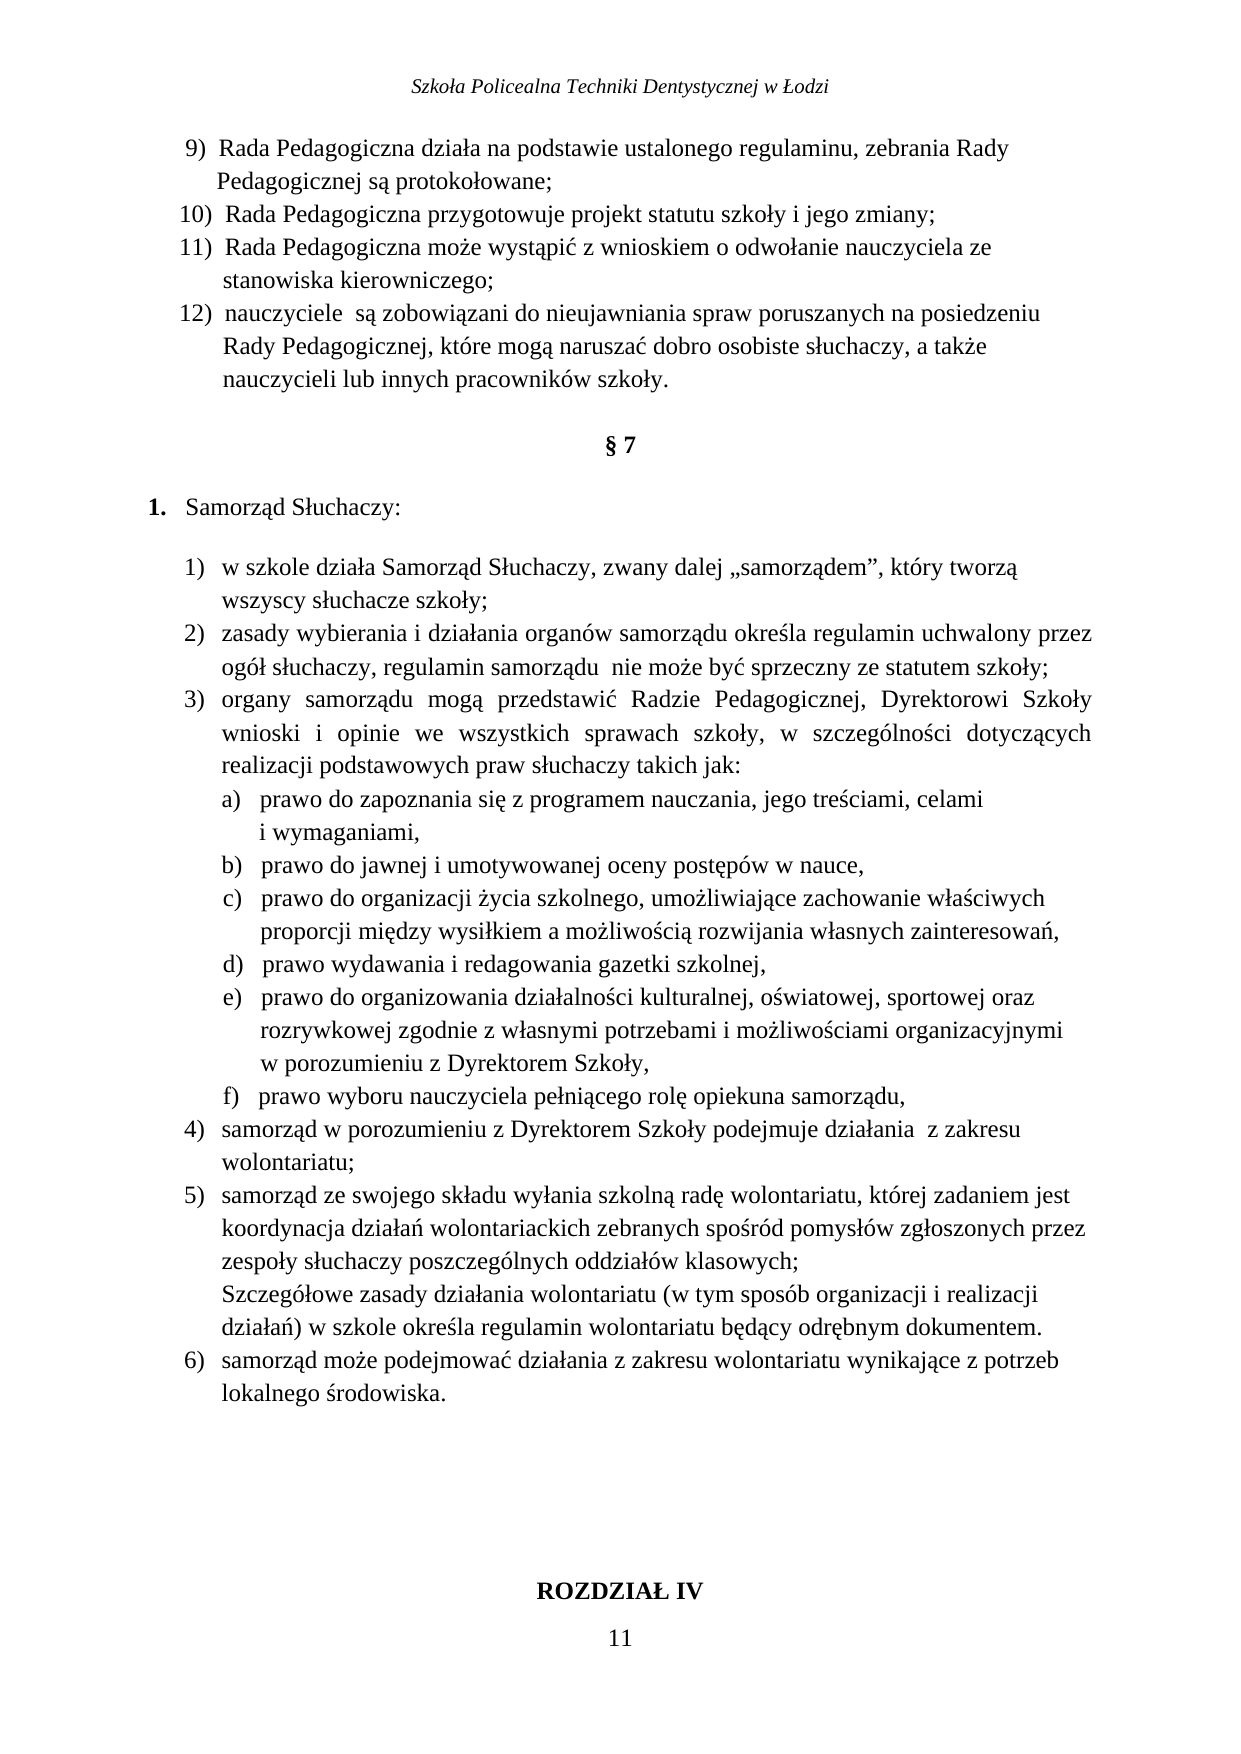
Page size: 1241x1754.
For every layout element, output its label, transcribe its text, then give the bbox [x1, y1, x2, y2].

text a) prawo do zapoznania się z programem nauczania, jego treściami, celami [184, 784, 1093, 812]
text 12) nauczyciele są zobowiązani do nieujawniania spraw poruszanych na posiedzeniu [148, 298, 1093, 327]
list zasady wybierania i działania organów samorządu określa regulamin uchwalony przez ogół słuchaczy, regulamin samorządu nie może być sprzeczny ze statutem szkoły; [184, 618, 1093, 680]
text d) prawo wydawania i redagowania gazetki szkolnej, [148, 949, 1093, 977]
text f) prawo wyboru nauczyciela pełniącego rolę opiekuna samorządu, [148, 1081, 1093, 1109]
text 11) Rada Pedagogiczna może wystąpić z wnioskiem o odwołanie nauczyciela ze [148, 232, 1093, 261]
text b) prawo do jawnej i umotywowanej oceny postępów w nauce, [184, 850, 1093, 878]
text c) prawo do organizacji życia szkolnego, umożliwiające zachowanie właściwych [148, 883, 1093, 911]
text 10) Rada Pedagogiczna przygotowuje projekt statutu szkoły i jego zmiany; [148, 199, 1093, 228]
text rozrywkowej zgodnie z własnymi potrzebami i możliwościami organizacyjnymi [148, 1015, 1093, 1043]
text Rady Pedagogicznej, które mogą naruszać dobro osobiste słuchaczy, a także [148, 331, 1093, 360]
text i wymaganiami, [184, 817, 1093, 845]
text ROZDZIAŁ IV [148, 1576, 1093, 1605]
text 1. Samorząd Słuchaczy: [148, 492, 1093, 521]
list samorząd może podejmować działania z zakresu wolontariatu wynikające z potrzeb lokalnego środowiska. [184, 1345, 1093, 1407]
text Pedagogicznej są protokołowane; [148, 166, 1093, 195]
text nauczycieli lub innych pracowników szkoły. [148, 364, 1093, 393]
text proporcji między wysiłkiem a możliwością rozwijania własnych zainteresowań, [148, 916, 1093, 944]
text Szczegółowe zasady działania wolontariatu (w tym sposób organizacji i realizacji działań) w szkole określa regulamin wolontariatu będący odrębnym dokumentem. [221, 1279, 1093, 1341]
list organy samorządu mogą przedstawić Radzie Pedagogicznej, Dyrektorowi Szkoły wnioski i opinie we wszystkich sprawach szkoły, w szczególności dotyczących realizacji podstawowych praw słuchaczy takich jak: [184, 684, 1093, 779]
text w porozumieniu z Dyrektorem Szkoły, [148, 1048, 1093, 1077]
list samorząd ze swojego składu wyłania szkolną radę wolontariatu, której zadaniem jest koordynacja działań wolontariackich zebranych spośród pomysłów zgłoszonych przez zespoły słuchaczy poszczególnych oddziałów klasowych; [184, 1180, 1093, 1275]
text 9) Rada Pedagogiczna działa na podstawie ustalonego regulaminu, zebrania Rady [148, 133, 1093, 162]
list samorząd w porozumieniu z Dyrektorem Szkoły podejmuje działania z zakresu wolontariatu; [184, 1114, 1093, 1176]
text § 7 [148, 430, 1093, 459]
list w szkole działa Samorząd Słuchaczy, zwany dalej „samorządem”, który tworzą wszyscy słuchacze szkoły; [184, 552, 1093, 614]
text stanowiska kierowniczego; [148, 265, 1093, 294]
text e) prawo do organizowania działalności kulturalnej, oświatowej, sportowej oraz [148, 982, 1093, 1011]
